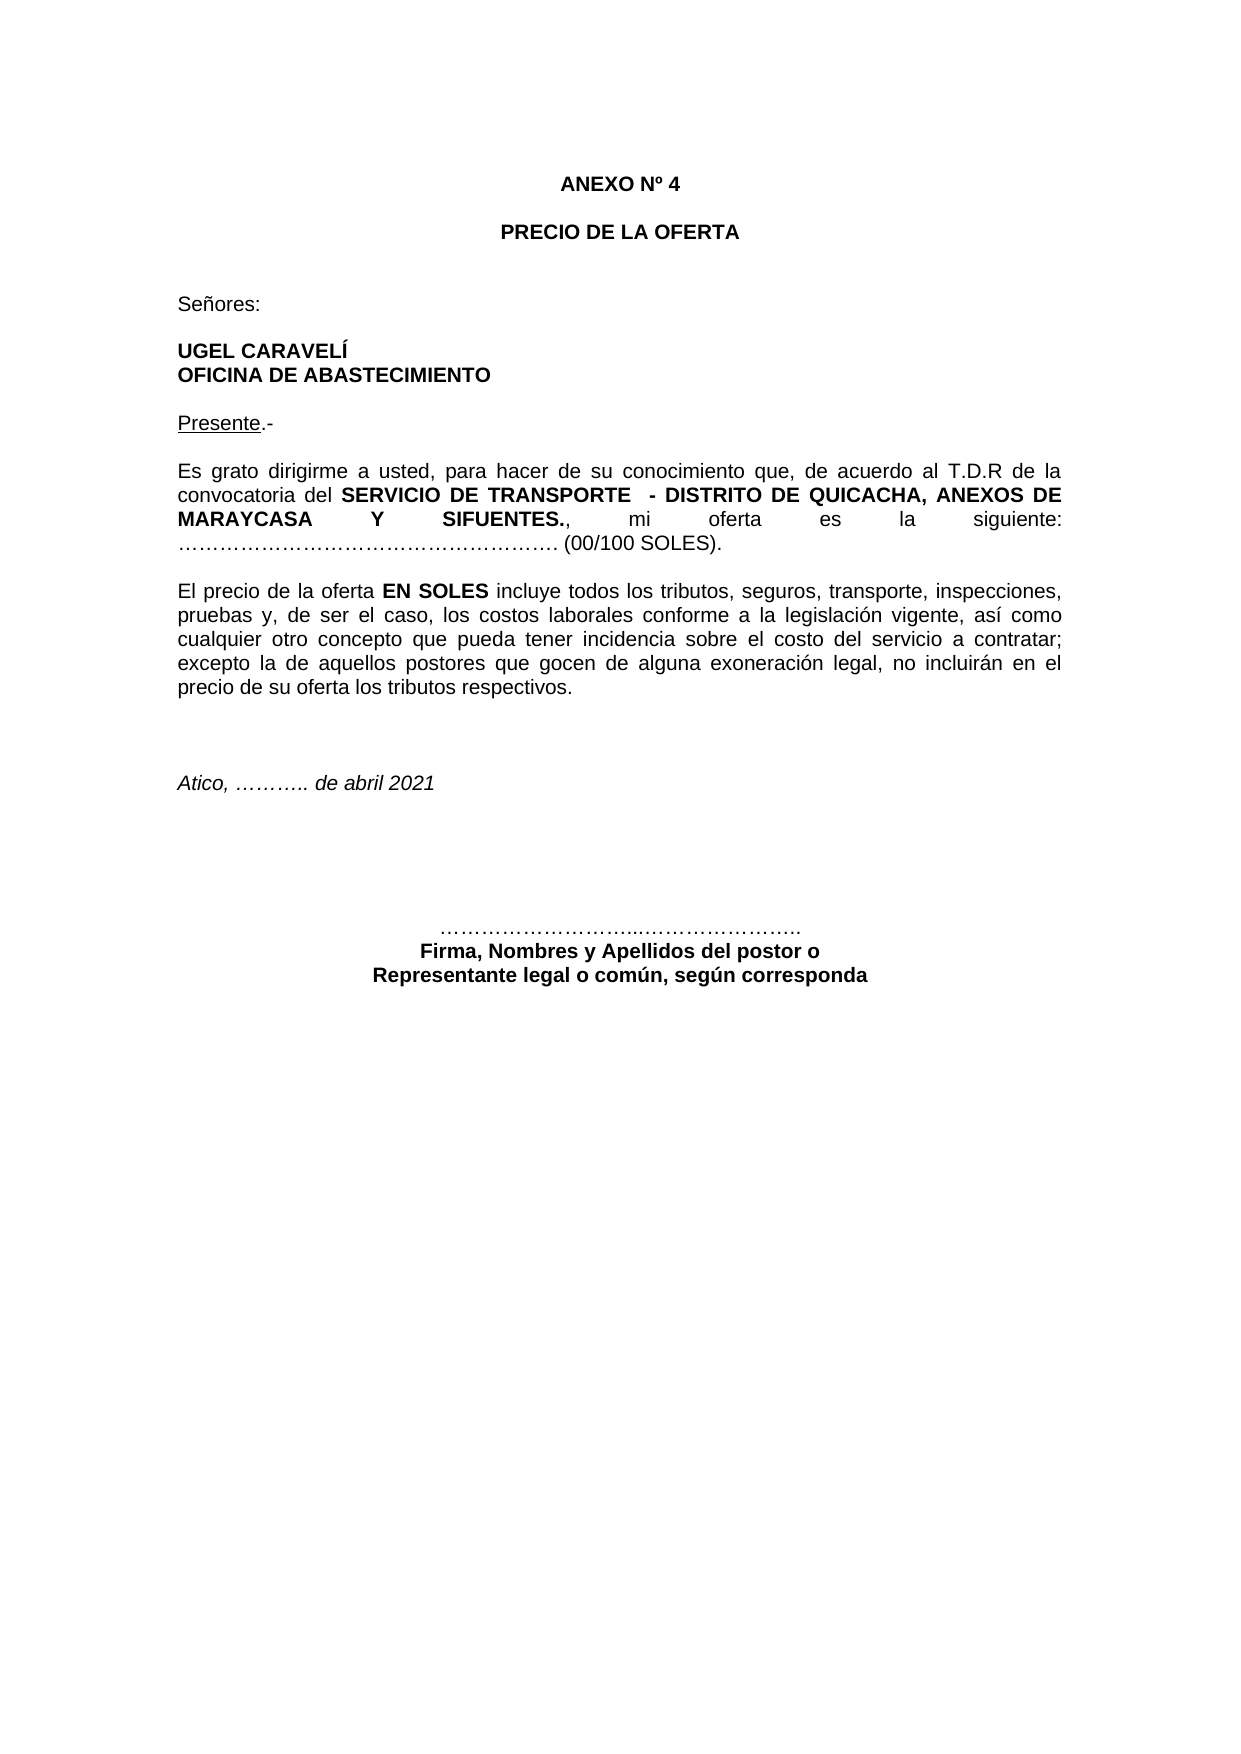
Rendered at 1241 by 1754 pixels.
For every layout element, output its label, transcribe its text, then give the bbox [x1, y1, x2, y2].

text El precio de la oferta EN SOLES incluye todos los tributos, seguros, transporte, inspecciones, pruebas y, de ser el caso, los costos laborales conforme a la legislación vigente, así como cualquier otro concepto que pueda tener incidencia sobre el costo del servicio a contratar; excepto la de aquellos postores que gocen de alguna exoneración legal, no incluirán en el precio de su oferta los tributos respectivos. [177, 579, 1063, 699]
text Es grato dirigirme a usted, para hacer de su conocimiento que, de acuerdo al T.D.R de la convocatoria del SERVICIO DE TRANSPORTE - DISTRITO DE QUICACHA, ANEXOS DE MARAYCASA Y SIFUENTES., mi oferta es la siguiente: ………………………………………………. (00/100 SOLES). [177, 459, 1063, 555]
text Señores: [177, 291, 1063, 315]
text Presente.- [177, 411, 1063, 435]
text Atico, ……….. de abril 2021 [177, 771, 1063, 795]
text Representante legal o común, según corresponda [177, 962, 1063, 986]
text PRECIO DE LA OFERTA [177, 219, 1063, 243]
text OFICINA DE ABASTECIMIENTO [177, 363, 1063, 387]
text ANEXO Nº 4 [177, 172, 1063, 196]
text ………………………...………………….. [177, 914, 1063, 938]
text Firma, Nombres y Apellidos del postor o [177, 938, 1063, 962]
text UGEL CARAVELÍ [177, 339, 1063, 363]
